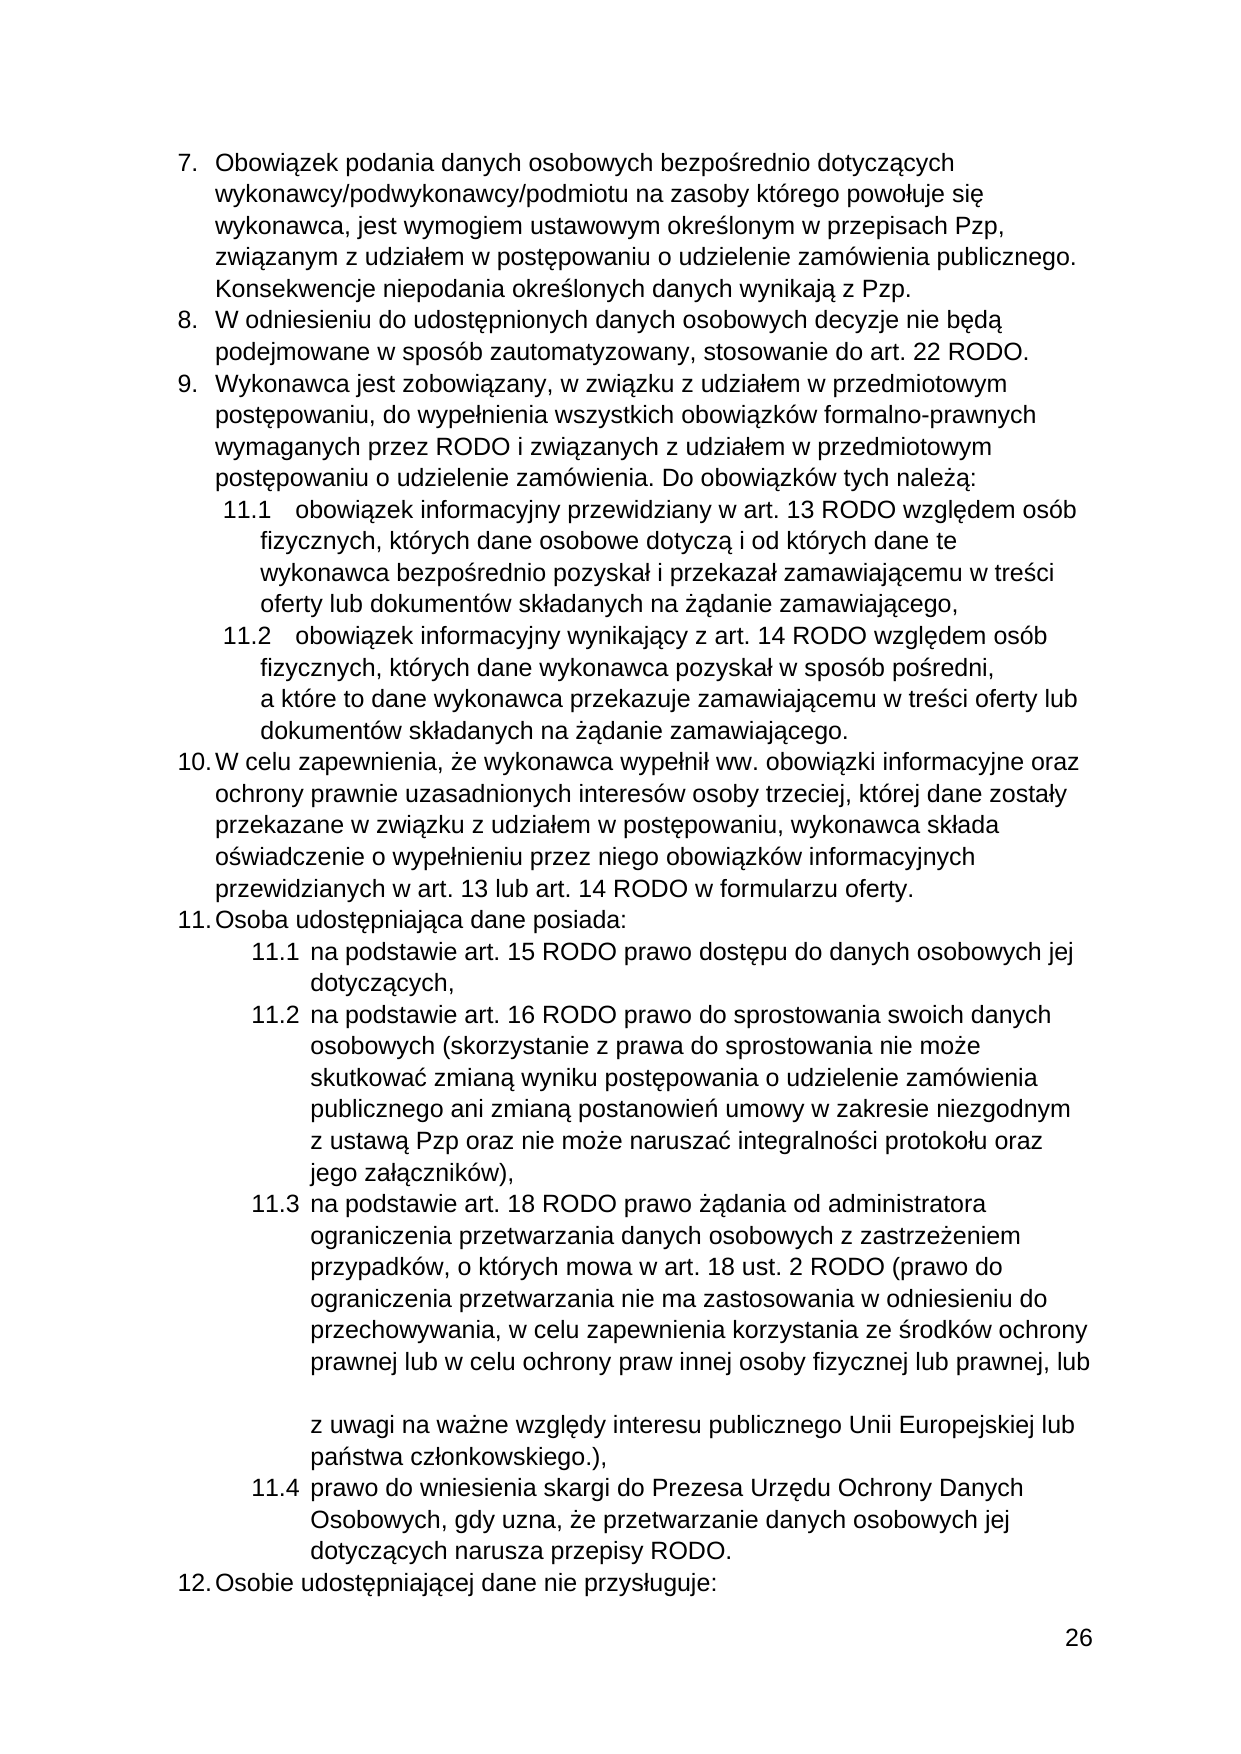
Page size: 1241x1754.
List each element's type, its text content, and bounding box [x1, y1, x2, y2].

list W celu zapewnienia, że wykonawca wypełnił ww. obowiązki informacyjne oraz ochrony prawnie uzasadnionych interesów osoby trzeciej, której dane zostały przekazane w związku z udziałem w postępowaniu, wykonawca składa oświadczenie o wypełnieniu przez niego obowiązków informacyjnych przewidzianych w art. 13 lub art. 14 RODO w formularzu oferty. [177, 747, 1093, 902]
list W odniesieniu do udostępnionych danych osobowych decyzje nie będą podejmowane w sposób zautomatyzowany, stosowanie do art. 22 RODO. [177, 305, 1093, 366]
list Wykonawca jest zobowiązany, w związku z udziałem w przedmiotowym postępowaniu, do wypełnienia wszystkich obowiązków formalno-prawnych wymaganych przez RODO i związanych z udziałem w przedmiotowym postępowaniu o udzielenie zamówienia. Do obowiązków tych należą: [177, 368, 1093, 492]
list obowiązek informacyjny wynikający z art. 14 RODO względem osób fizycznych, których dane wykonawca pozyskał w sposób pośredni, a które to dane wykonawca przekazuje zamawiającemu w treści oferty lub dokumentów składanych na żądanie zamawiającego. [223, 621, 1093, 744]
list Osoba udostępniająca dane posiada: [177, 905, 1093, 934]
list prawo do wniesienia skargi do Prezesa Urzędu Ochrony Danych Osobowych, gdy uzna, że przetwarzanie danych osobowych jej dotyczących narusza przepisy RODO. [251, 1473, 1093, 1565]
list Osobie udostępniającej dane nie przysługuje: [177, 1568, 1093, 1597]
list na podstawie art. 15 RODO prawo dostępu do danych osobowych jej dotyczących, [251, 937, 1093, 997]
list Obowiązek podania danych osobowych bezpośrednio dotyczących wykonawcy/podwykonawcy/podmiotu na zasoby którego powołuje się wykonawca, jest wymogiem ustawowym określonym w przepisach Pzp, związanym z udziałem w postępowaniu o udzielenie zamówienia publicznego. Konsekwencje niepodania określonych danych wynikają z Pzp. [177, 148, 1093, 303]
list na podstawie art. 16 RODO prawo do sprostowania swoich danych osobowych (skorzystanie z prawa do sprostowania nie może skutkować zmianą wyniku postępowania o udzielenie zamówienia publicznego ani zmianą postanowień umowy w zakresie niezgodnym z ustawą Pzp oraz nie może naruszać integralności protokołu oraz jego załączników), [251, 1000, 1093, 1186]
list na podstawie art. 18 RODO prawo żądania od administratora ograniczenia przetwarzania danych osobowych z zastrzeżeniem przypadków, o których mowa w art. 18 ust. 2 RODO (prawo do ograniczenia przetwarzania nie ma zastosowania w odniesieniu do przechowywania, w celu zapewnienia korzystania ze środków ochrony prawnej lub w celu ochrony praw innej osoby fizycznej lub prawnej, lub z uwagi na ważne względy interesu publicznego Unii Europejskiej lub państwa członkowskiego.), [251, 1189, 1093, 1470]
list obowiązek informacyjny przewidziany w art. 13 RODO względem osób fizycznych, których dane osobowe dotyczą i od których dane te wykonawca bezpośrednio pozyskał i przekazał zamawiającemu w treści oferty lub dokumentów składanych na żądanie zamawiającego, [223, 495, 1093, 618]
